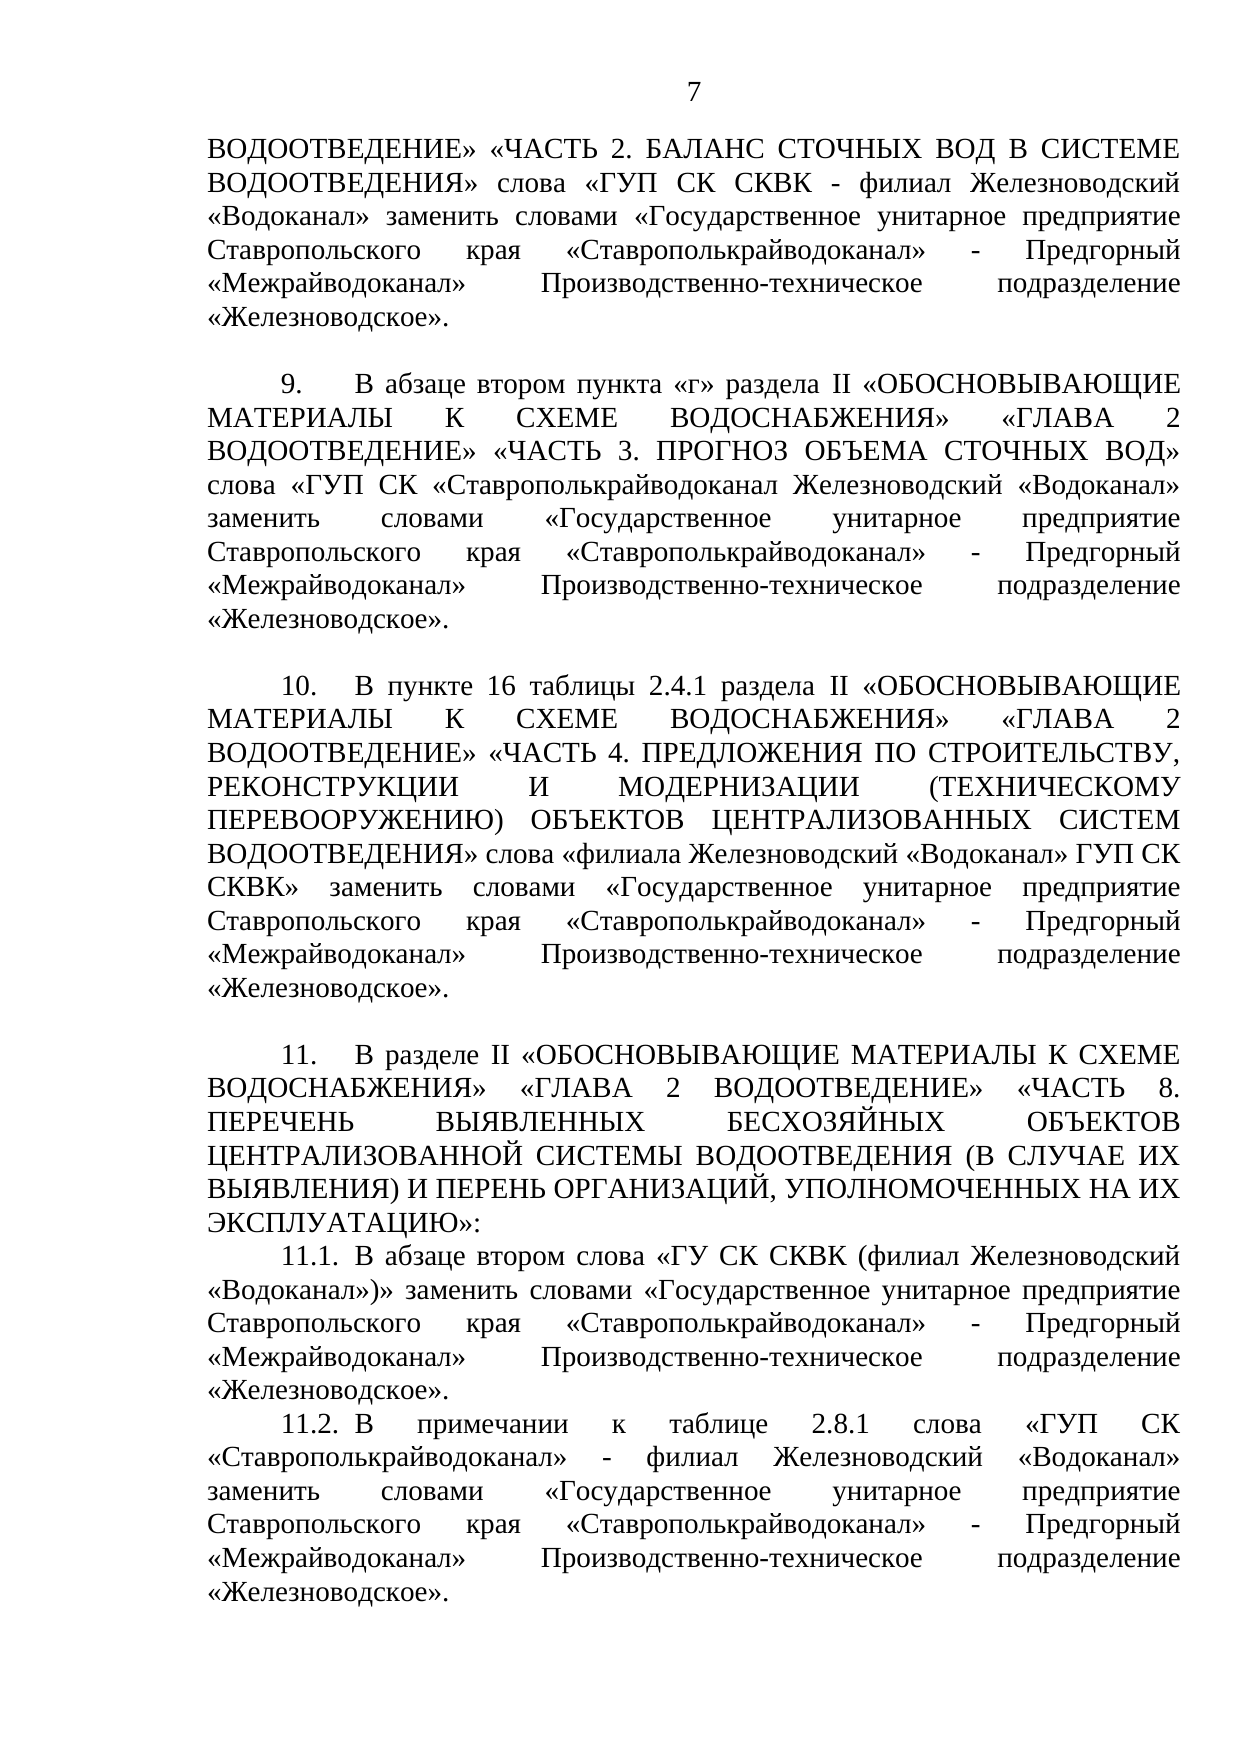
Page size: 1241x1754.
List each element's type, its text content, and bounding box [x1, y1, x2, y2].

list В абзаце втором пункта «г» раздела II «ОБОСНОВЫВАЮЩИЕ МАТЕРИАЛЫ К СХЕМЕ ВОДОСНАБЖЕНИЯ» «ГЛАВА 2 ВОДООТВЕДЕНИЕ» «ЧАСТЬ 3. ПРОГНОЗ ОБЪЕМА СТОЧНЫХ ВОД» слова «ГУП СК «Ставрополькрайводоканал Железноводский «Водоканал» заменить словами «Государственное унитарное предприятие Ставропольского края «Ставрополькрайводоканал» - Предгорный «Межрайводоканал» Производственно-техническое подразделение «Железноводское». [207, 366, 1181, 634]
list В пункте 16 таблицы 2.4.1 раздела II «ОБОСНОВЫВАЮЩИЕ МАТЕРИАЛЫ К СХЕМЕ ВОДОСНАБЖЕНИЯ» «ГЛАВА 2 ВОДООТВЕДЕНИЕ» «ЧАСТЬ 4. ПРЕДЛОЖЕНИЯ ПО СТРОИТЕЛЬСТВУ, РЕКОНСТРУКЦИИ И МОДЕРНИЗАЦИИ (ТЕХНИЧЕСКОМУ ПЕРЕВООРУЖЕНИЮ) ОБЪЕКТОВ ЦЕНТРАЛИЗОВАННЫХ СИСТЕМ ВОДООТВЕДЕНИЯ» слова «филиала Железноводский «Водоканал» ГУП СК СКВК» заменить словами «Государственное унитарное предприятие Ставропольского края «Ставрополькрайводоканал» - Предгорный «Межрайводоканал» Производственно-техническое подразделение «Железноводское». [207, 668, 1181, 1003]
list В абзаце втором слова «ГУ СК СКВК (филиал Железноводский «Водоканал»)» заменить словами «Государственное унитарное предприятие Ставропольского края «Ставрополькрайводоканал» - Предгорный «Межрайводоканал» Производственно-техническое подразделение «Железноводское». [207, 1238, 1181, 1406]
list В разделе II «ОБОСНОВЫВАЮЩИЕ МАТЕРИАЛЫ К СХЕМЕ ВОДОСНАБЖЕНИЯ» «ГЛАВА 2 ВОДООТВЕДЕНИЕ» «ЧАСТЬ 8. ПЕРЕЧЕНЬ ВЫЯВЛЕННЫХ БЕСХОЗЯЙНЫХ ОБЪЕКТОВ ЦЕНТРАЛИЗОВАННОЙ СИСТЕМЫ ВОДООТВЕДЕНИЯ (В СЛУЧАЕ ИХ ВЫЯВЛЕНИЯ) И ПЕРЕНЬ ОРГАНИЗАЦИЙ, УПОЛНОМОЧЕННЫХ НА ИХ ЭКСПЛУАТАЦИЮ»: [207, 1037, 1181, 1238]
list В примечании к таблице 2.8.1 слова «ГУП СК «Ставрополькрайводоканал» - филиал Железноводский «Водоканал» заменить словами «Государственное унитарное предприятие Ставропольского края «Ставрополькрайводоканал» - Предгорный «Межрайводоканал» Производственно-техническое подразделение «Железноводское». [207, 1406, 1181, 1607]
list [207, 131, 1181, 333]
